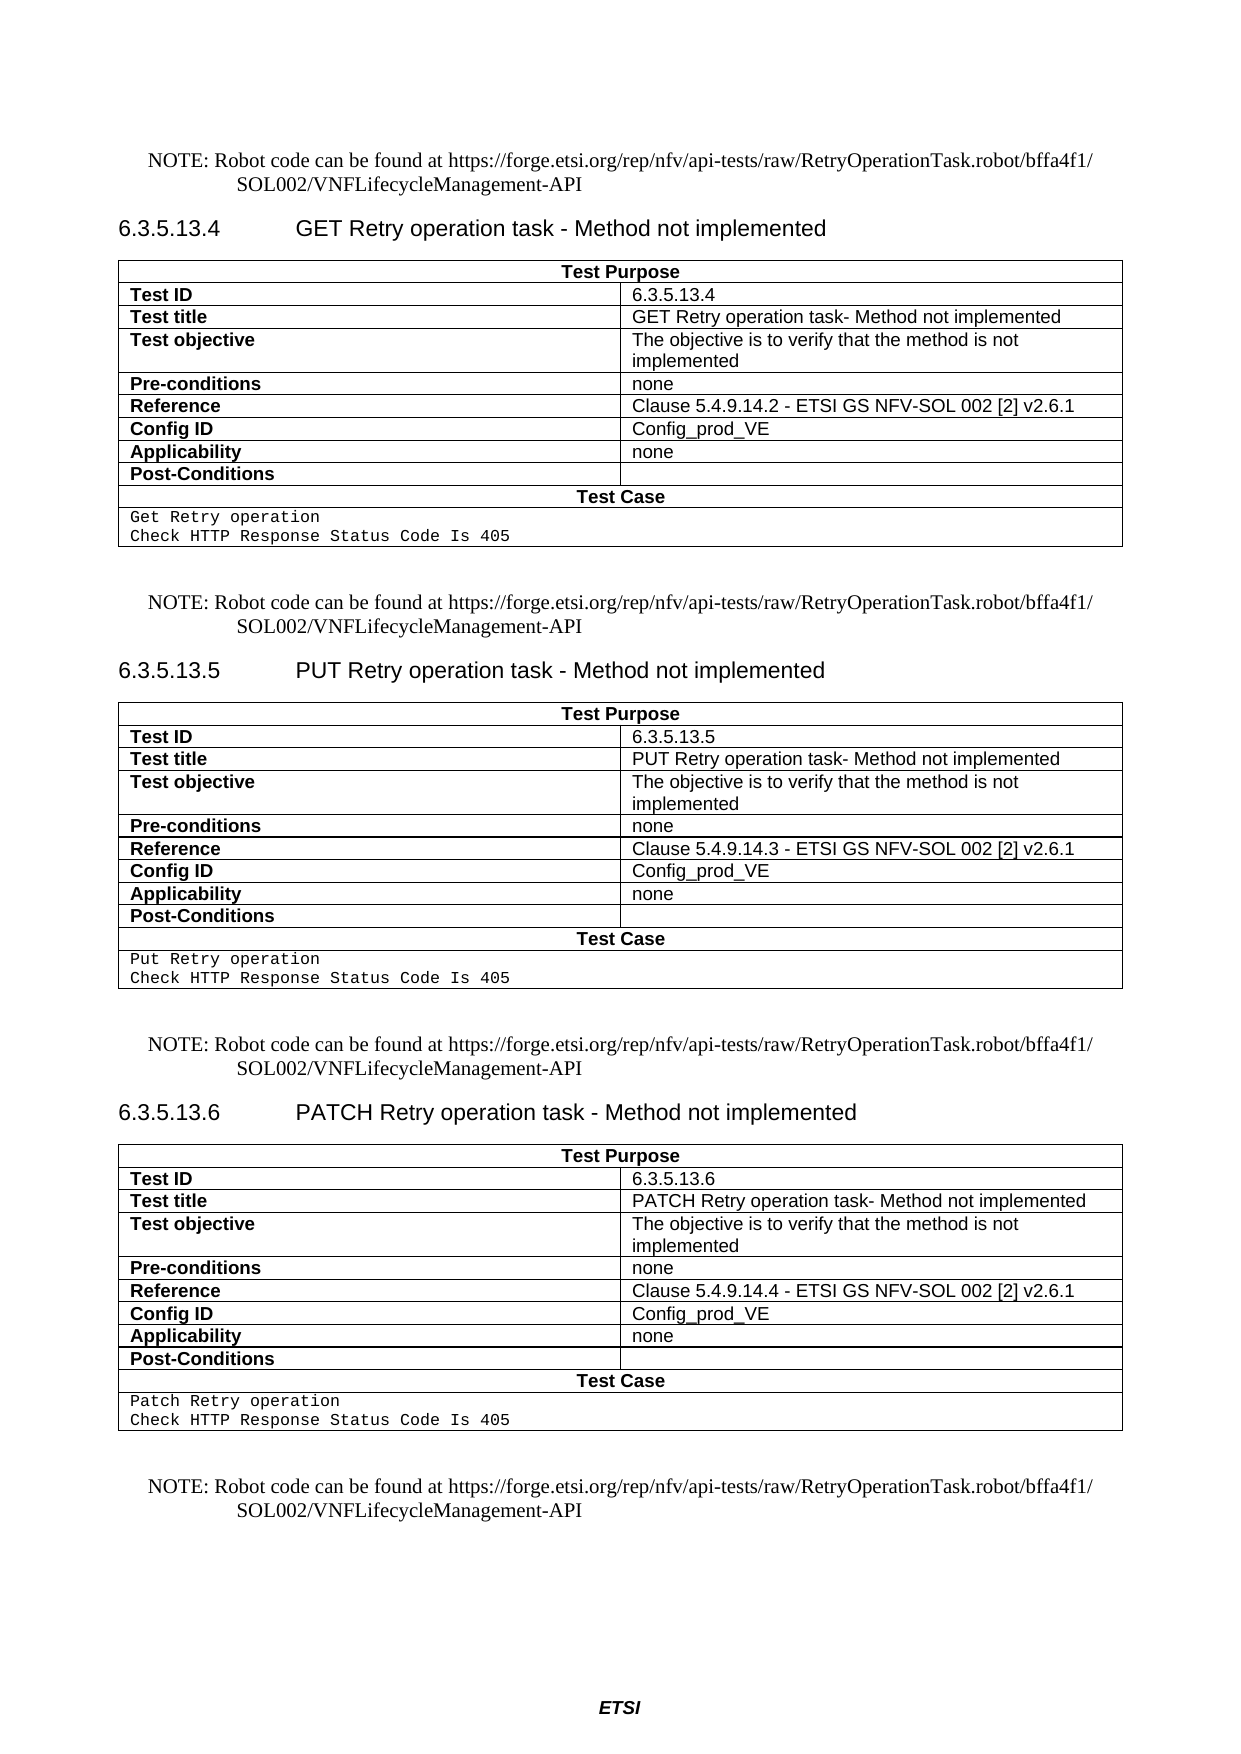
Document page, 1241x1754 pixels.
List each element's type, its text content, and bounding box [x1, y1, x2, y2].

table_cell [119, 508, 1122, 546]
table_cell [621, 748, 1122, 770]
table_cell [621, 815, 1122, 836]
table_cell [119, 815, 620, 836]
subtitle 6.3.5.13.6 PATCH Retry operation task - Method not implemented [118, 1099, 1122, 1125]
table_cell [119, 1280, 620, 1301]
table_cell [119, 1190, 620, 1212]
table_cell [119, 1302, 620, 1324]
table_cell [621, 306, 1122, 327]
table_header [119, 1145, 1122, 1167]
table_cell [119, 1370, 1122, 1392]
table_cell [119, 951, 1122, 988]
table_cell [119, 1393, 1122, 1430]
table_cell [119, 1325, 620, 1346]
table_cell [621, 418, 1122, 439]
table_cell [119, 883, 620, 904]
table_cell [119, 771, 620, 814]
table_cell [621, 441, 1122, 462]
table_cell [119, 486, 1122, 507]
text NOTE: Robot code can be found at https://forge.etsi.org/rep/nfv/api-tests/raw/RetryOperationTask.robot/bffa4f1/SOL002/VNFLifecycleManagement-API [148, 590, 1122, 638]
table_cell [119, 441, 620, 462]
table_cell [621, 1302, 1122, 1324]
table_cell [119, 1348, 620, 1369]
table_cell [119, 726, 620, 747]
text NOTE: Robot code can be found at https://forge.etsi.org/rep/nfv/api-tests/raw/RetryOperationTask.robot/bffa4f1/SOL002/VNFLifecycleManagement-API [148, 1032, 1122, 1080]
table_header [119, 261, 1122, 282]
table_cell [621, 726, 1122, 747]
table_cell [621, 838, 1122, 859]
subtitle 6.3.5.13.4 GET Retry operation task - Method not implemented [118, 214, 1122, 241]
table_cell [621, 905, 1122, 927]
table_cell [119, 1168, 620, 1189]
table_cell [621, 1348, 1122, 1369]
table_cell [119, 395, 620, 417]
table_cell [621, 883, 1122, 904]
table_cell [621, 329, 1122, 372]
text NOTE: Robot code can be found at https://forge.etsi.org/rep/nfv/api-tests/raw/RetryOperationTask.robot/bffa4f1/SOL002/VNFLifecycleManagement-API [148, 148, 1122, 196]
subtitle 6.3.5.13.5 PUT Retry operation task - Method not implemented [118, 657, 1122, 683]
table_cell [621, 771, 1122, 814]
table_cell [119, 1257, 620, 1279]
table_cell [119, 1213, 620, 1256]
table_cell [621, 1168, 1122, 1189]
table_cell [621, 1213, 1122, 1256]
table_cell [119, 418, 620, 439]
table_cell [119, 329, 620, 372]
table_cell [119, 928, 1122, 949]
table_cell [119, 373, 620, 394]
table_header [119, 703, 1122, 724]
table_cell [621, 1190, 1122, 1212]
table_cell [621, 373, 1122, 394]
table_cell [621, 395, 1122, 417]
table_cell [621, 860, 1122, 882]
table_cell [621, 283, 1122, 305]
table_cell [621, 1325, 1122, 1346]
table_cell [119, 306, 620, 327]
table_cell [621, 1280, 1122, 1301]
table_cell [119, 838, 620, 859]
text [148, 1474, 1122, 1522]
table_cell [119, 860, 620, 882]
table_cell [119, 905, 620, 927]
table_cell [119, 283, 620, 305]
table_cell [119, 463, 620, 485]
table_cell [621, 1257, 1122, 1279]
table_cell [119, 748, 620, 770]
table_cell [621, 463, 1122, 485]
